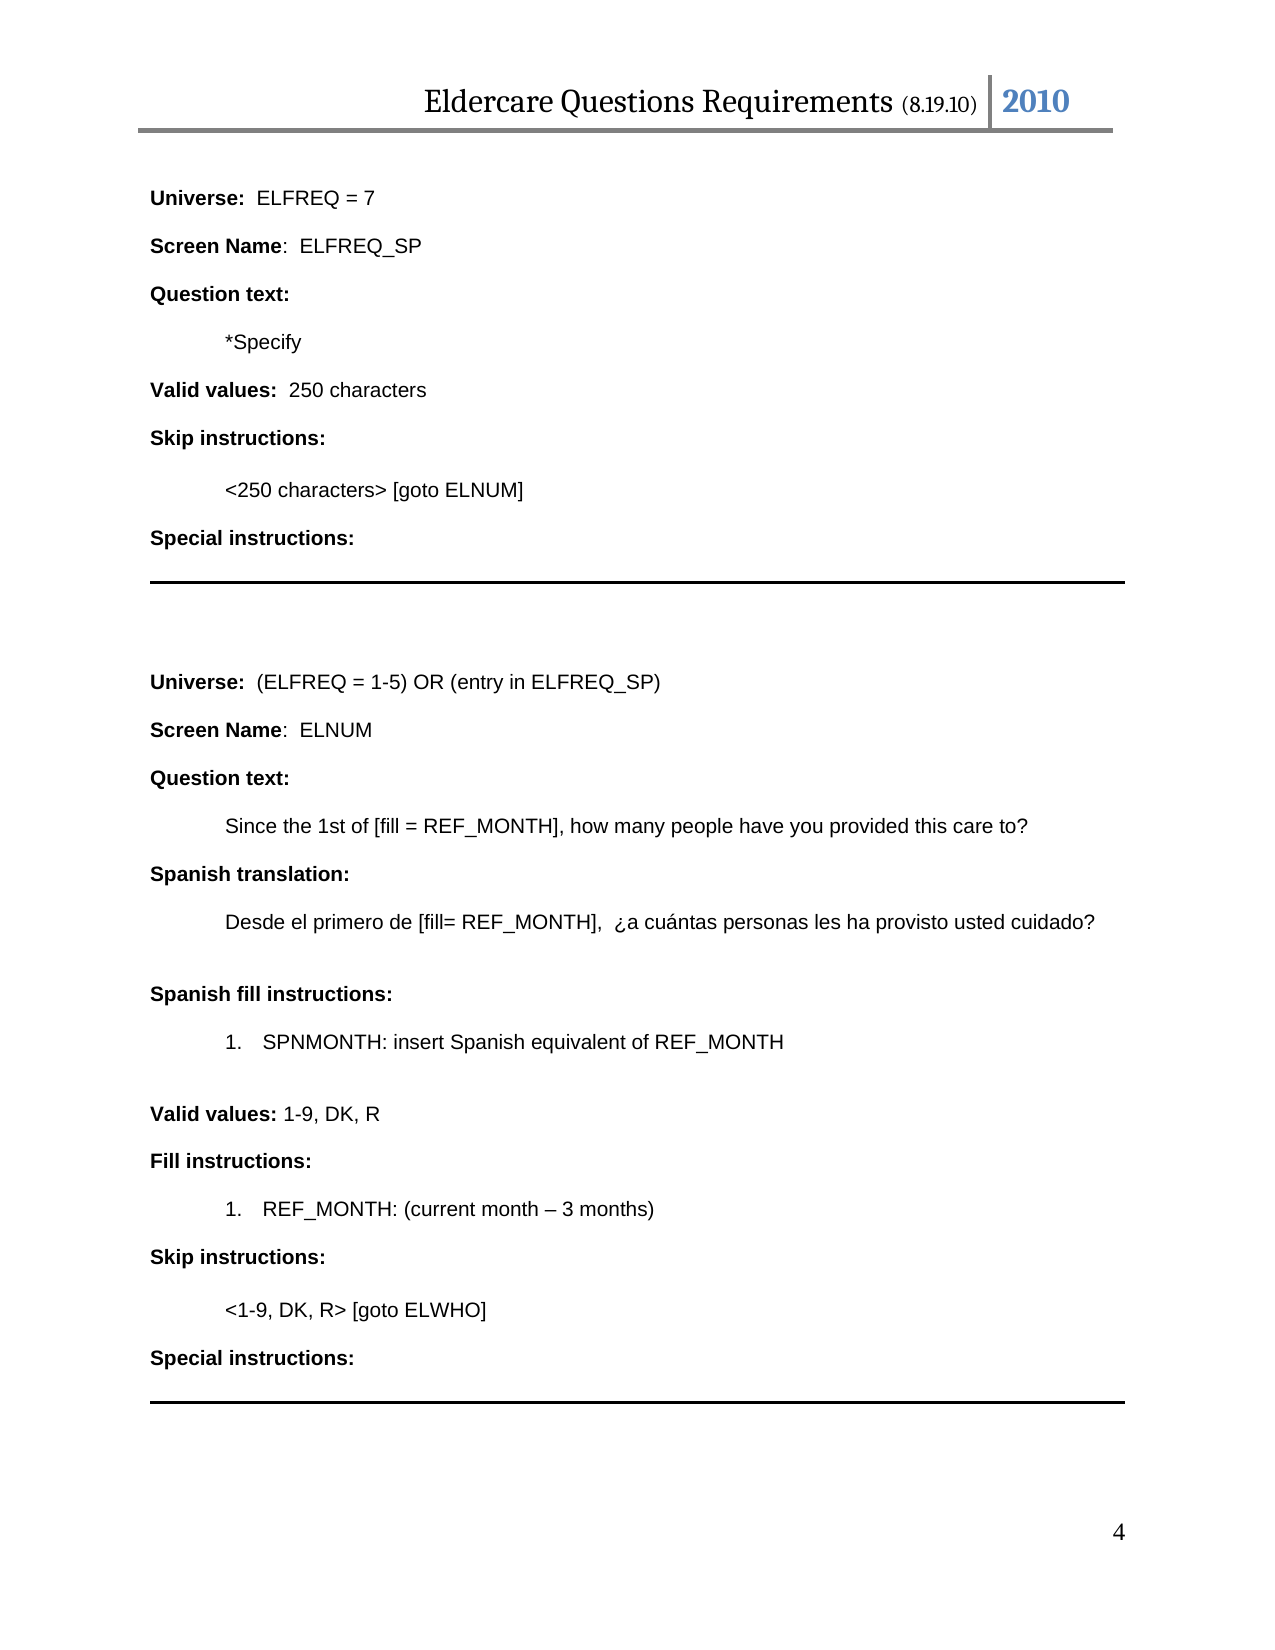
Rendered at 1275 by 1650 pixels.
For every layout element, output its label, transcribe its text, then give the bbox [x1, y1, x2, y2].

text Question text: [150, 282, 1125, 306]
subtitle Screen Name: ELNUM [150, 718, 1125, 742]
subtitle Skip instructions: [150, 1245, 1125, 1269]
list REF_MONTH: (current month – 3 months) [225, 1197, 1125, 1221]
text Fill instructions: [150, 1149, 1125, 1173]
subtitle Spanish fill instructions: [150, 982, 1125, 1006]
subtitle Skip instructions: [150, 425, 1125, 449]
subtitle Screen Name: ELFREQ_SP [150, 234, 1125, 258]
subtitle Special instructions: [150, 526, 1125, 550]
text Desde el primero de [fill= REF_MONTH], ¿a cuántas personas les ha provisto usted cuidado? [150, 910, 1125, 934]
subtitle Special instructions: [150, 1346, 1125, 1370]
text Universe: ELFREQ = 7 [150, 186, 1125, 210]
text <250 characters> [goto ELNUM] [187, 478, 1125, 502]
text Universe: (ELFREQ = 1-5) OR (entry in ELFREQ_SP) [150, 670, 1125, 694]
text Valid values: 250 characters [150, 377, 1125, 401]
text Spanish translation: [150, 862, 1125, 886]
text <1-9, DK, R> [goto ELWHO] [225, 1298, 1125, 1322]
text Question text: [150, 766, 1125, 790]
text *Specify [225, 329, 1125, 353]
list SPNMONTH: insert Spanish equivalent of REF_MONTH [225, 1029, 1125, 1053]
text Valid values: 1-9, DK, R [150, 1101, 1125, 1125]
text Since the 1st of [fill = REF_MONTH], how many people have you provided this care to? [225, 814, 1125, 838]
